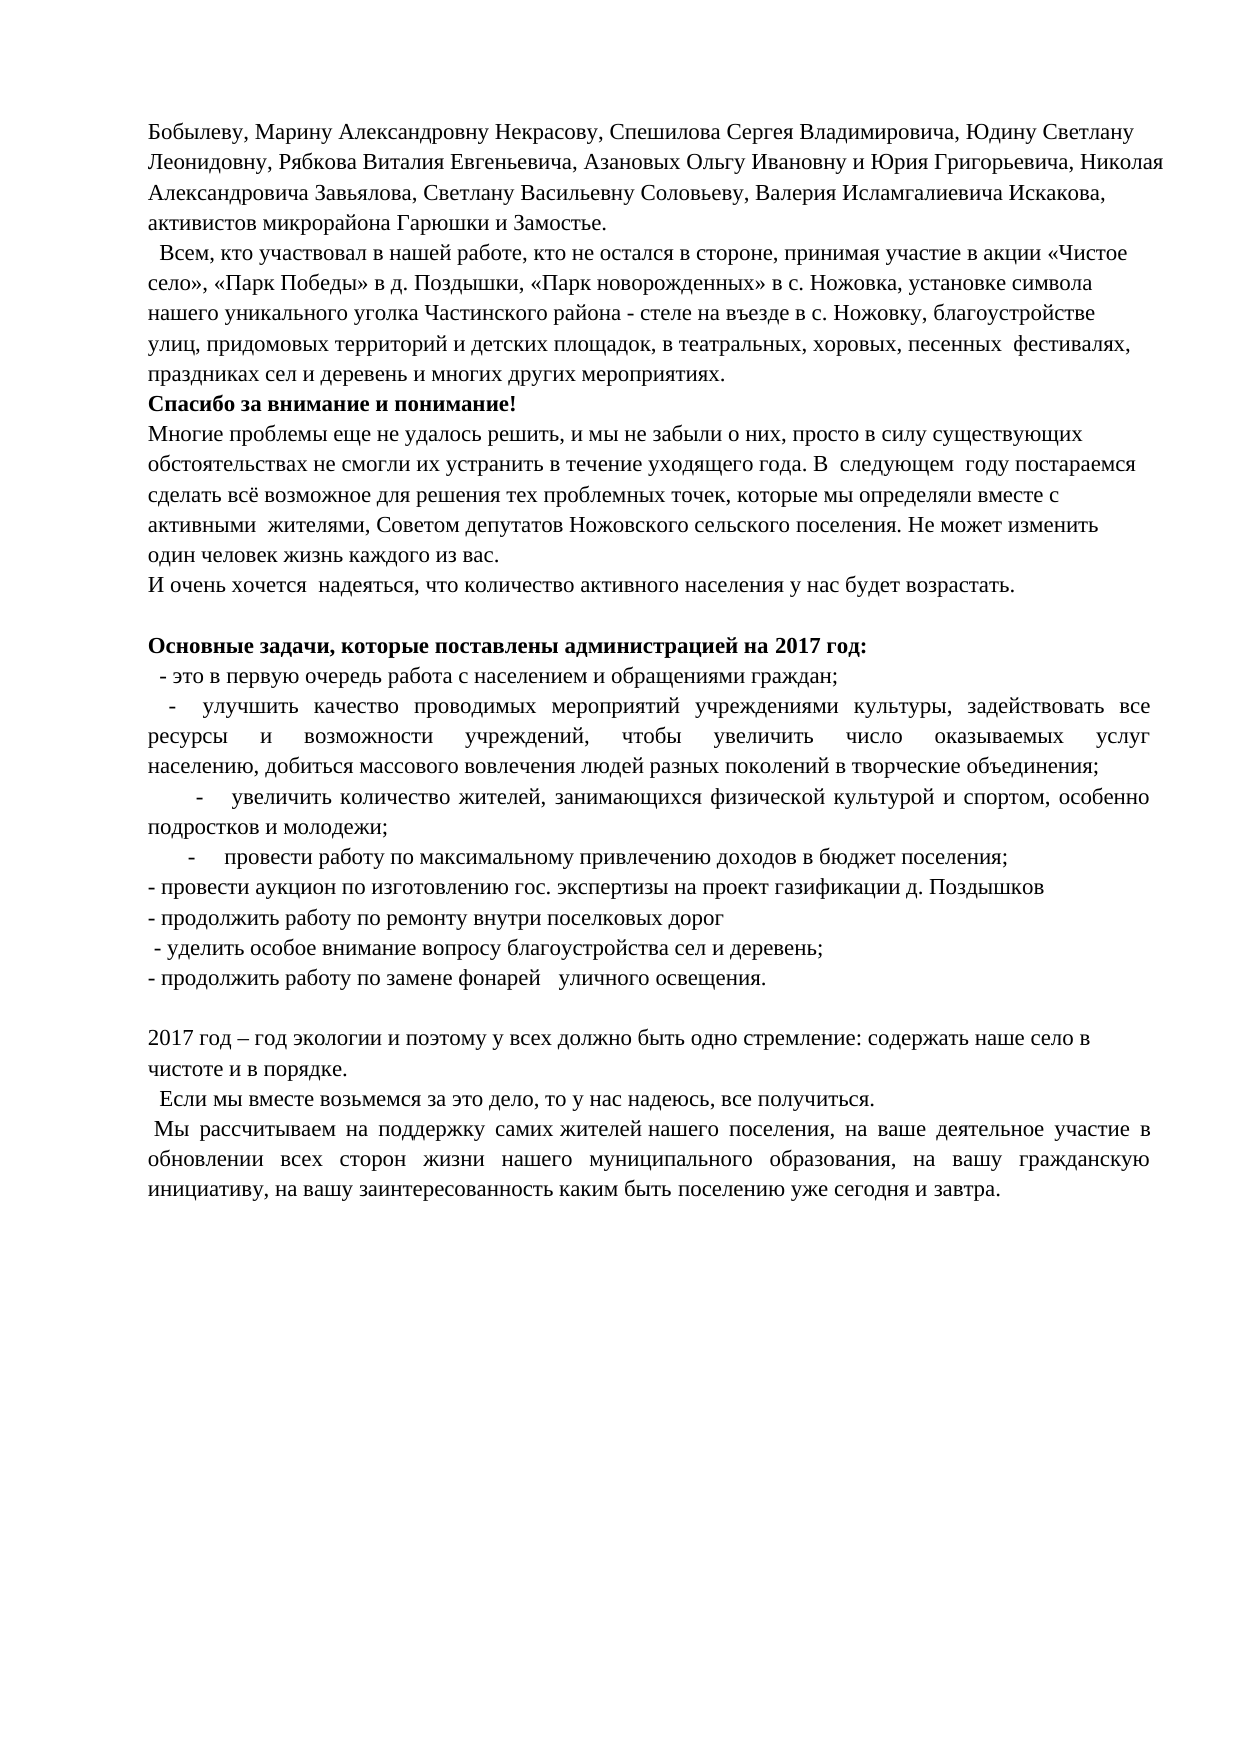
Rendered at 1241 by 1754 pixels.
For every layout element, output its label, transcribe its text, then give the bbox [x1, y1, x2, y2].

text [148, 118, 1189, 235]
text Мы рассчитываем на поддержку самих жителей нашего поселения, на ваше деятельное участие в обновлении всех сторон жизни нашего муниципального образования, на вашу гражданскую инициативу, на вашу заинтересованность каким быть поселению уже сегодня и завтра. [148, 1115, 1152, 1202]
text - продолжить работу по замене фонарей уличного освещения. [148, 964, 1152, 990]
text - провести работу по максимальному привлечению доходов в бюджет поселения; [148, 843, 1152, 869]
text Спасибо за внимание и понимание! [148, 390, 1189, 416]
text - провести аукцион по изготовлению гос. экспертизы на проект газификации д. Поздышков [148, 873, 1152, 900]
text 2017 год – год экологии и поэтому у всех должно быть одно стремление: содержать наше село в чистоте и в порядке. [148, 1024, 1152, 1081]
text - продолжить работу по ремонту внутри поселковых дорог [148, 903, 1152, 930]
text И очень хочется надеяться, что количество активного населения у нас будет возрастать. [148, 571, 1189, 598]
text Всем, кто участвовал в нашей работе, кто не остался в стороне, принимая участие в акции «Чистое село», «Парк Победы» в д. Поздышки, «Парк новорожденных» в с. Ножовка, установке символа нашего уникального уголка Частинского района - стеле на въезде в с. Ножовку, благоустройстве улиц, придомовых территорий и детских площадок, в театральных, хоровых, песенных фестивалях, праздниках сел и деревень и многих других мероприятиях. [148, 239, 1152, 386]
text Если мы вместе возьмемся за это дело, то у нас надеюсь, все получиться. [148, 1085, 1152, 1111]
text Многие проблемы еще не удалось решить, и мы не забыли о них, просто в силу существующих обстоятельствах не смогли их устранить в течение уходящего года. В следующем году постараемся сделать всё возможное для решения тех проблемных точек, которые мы определяли вместе с активными жителями, Советом депутатов Ножовского сельского поселения. Не может изменить один человек жизнь каждого из вас. [148, 420, 1152, 567]
text - улучшить качество проводимых мероприятий учреждениями культуры, задействовать все ресурсы и возможности учреждений, чтобы увеличить число оказываемых услуг населению, добиться массового вовлечения людей разных поколений в творческие объединения; [148, 692, 1152, 779]
text - увеличить количество жителей, занимающихся физической культурой и спортом, особенно подростков и молодежи; [148, 783, 1152, 839]
text - это в первую очередь работа с населением и обращениями граждан; [148, 662, 1152, 688]
text Основные задачи, которые поставлены администрацией на 2017 год: [148, 632, 1152, 658]
text - уделить особое внимание вопросу благоустройства сел и деревень; [148, 934, 1152, 960]
